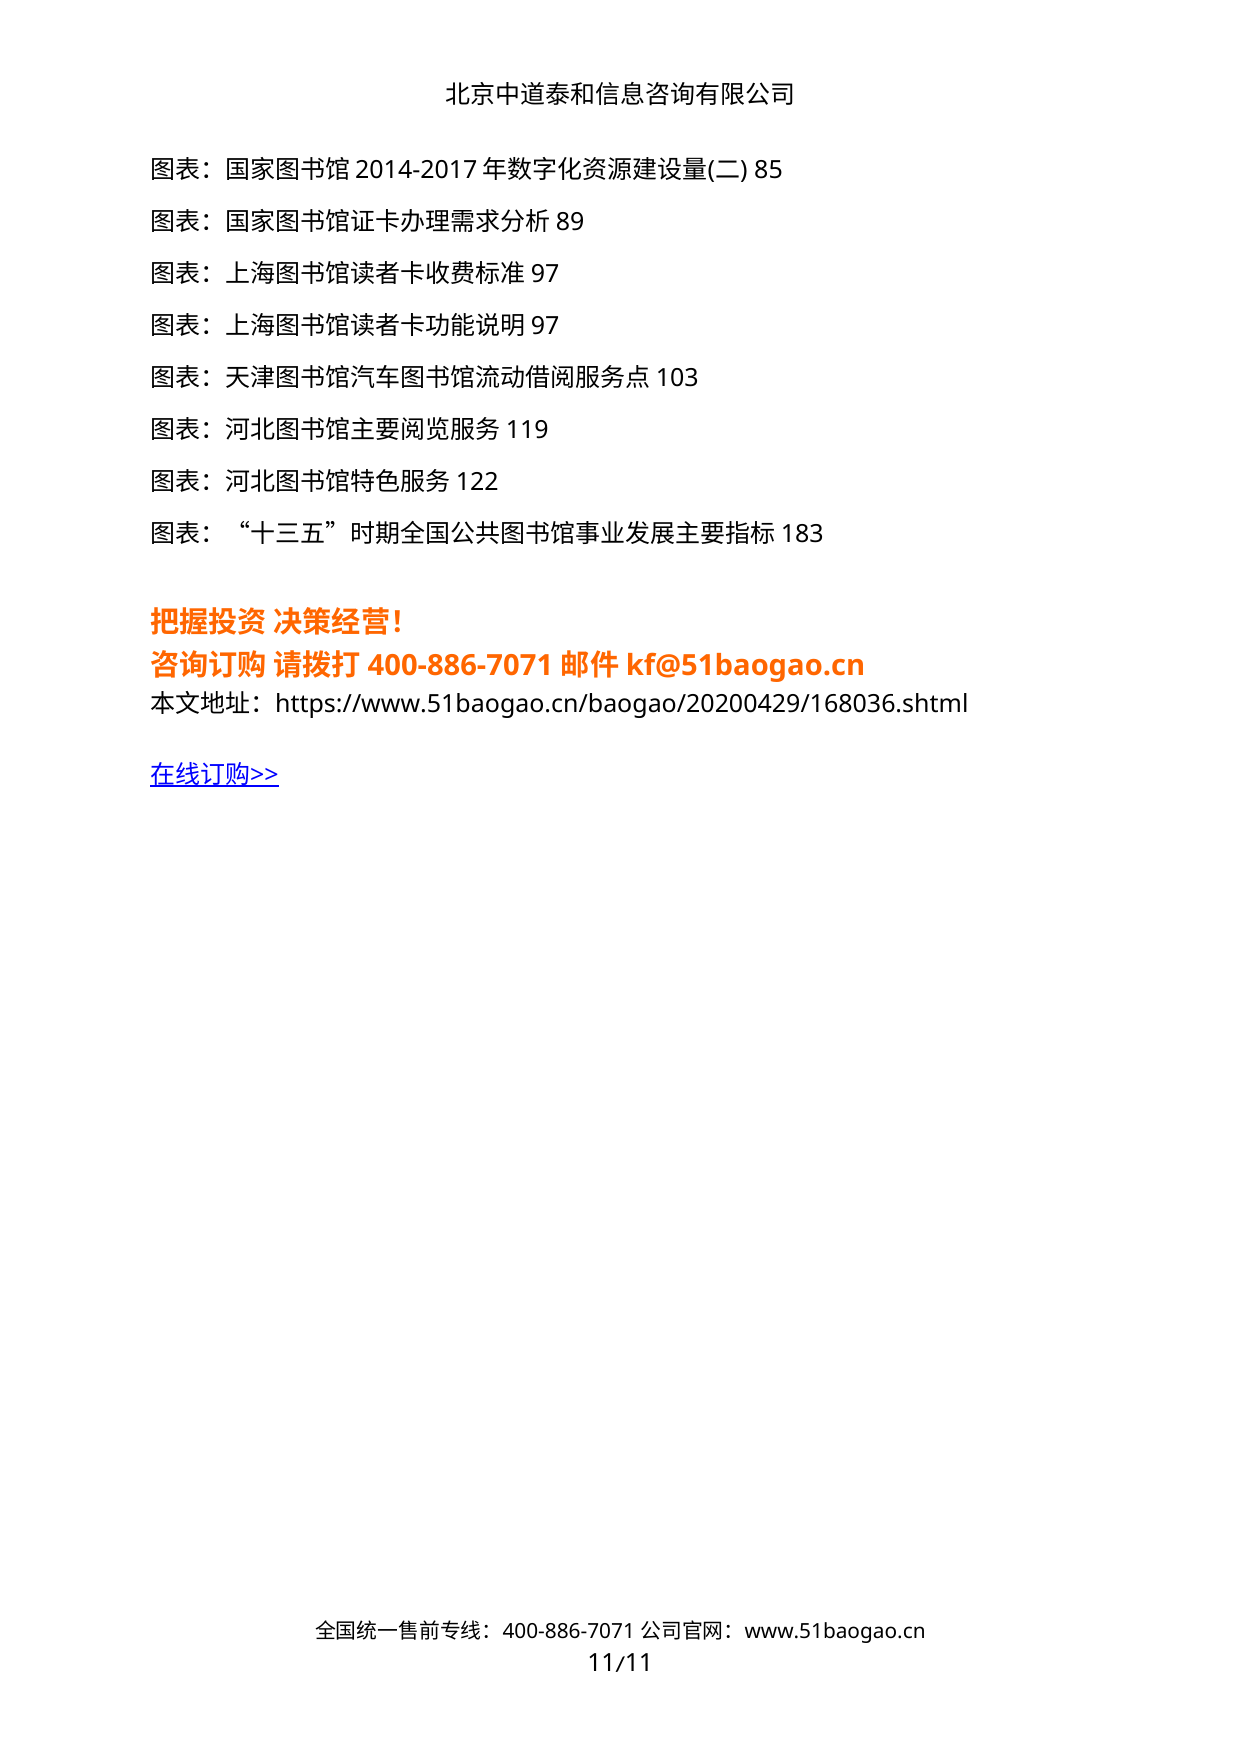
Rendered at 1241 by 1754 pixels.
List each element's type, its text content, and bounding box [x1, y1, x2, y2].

text 图表：河北图书馆主要阅览服务 119 [150, 409, 1090, 446]
text 把握投资 决策经营！咨询订购 请拨打 400-886-7071 邮件 kf@51baogao.cn本文地址：https://www.51baogao.cn/baogao/20200429/168036.shtml [150, 565, 1090, 720]
text 图表：天津图书馆汽车图书馆流动借阅服务点 103 [150, 357, 1090, 394]
text 图表：国家图书馆证卡办理需求分析 89 [150, 202, 1090, 238]
text 在线订购>> [150, 720, 1090, 790]
text 图表：上海图书馆读者卡收费标准 97 [150, 254, 1090, 290]
text 图表：上海图书馆读者卡功能说明 97 [150, 306, 1090, 342]
text 图表：河北图书馆特色服务 122 [150, 461, 1090, 497]
text 图表：“十三五”时期全国公共图书馆事业发展主要指标 183 [150, 513, 1090, 549]
text 图表：国家图书馆2014-2017年数字化资源建设量(二) 85 [150, 150, 1090, 186]
